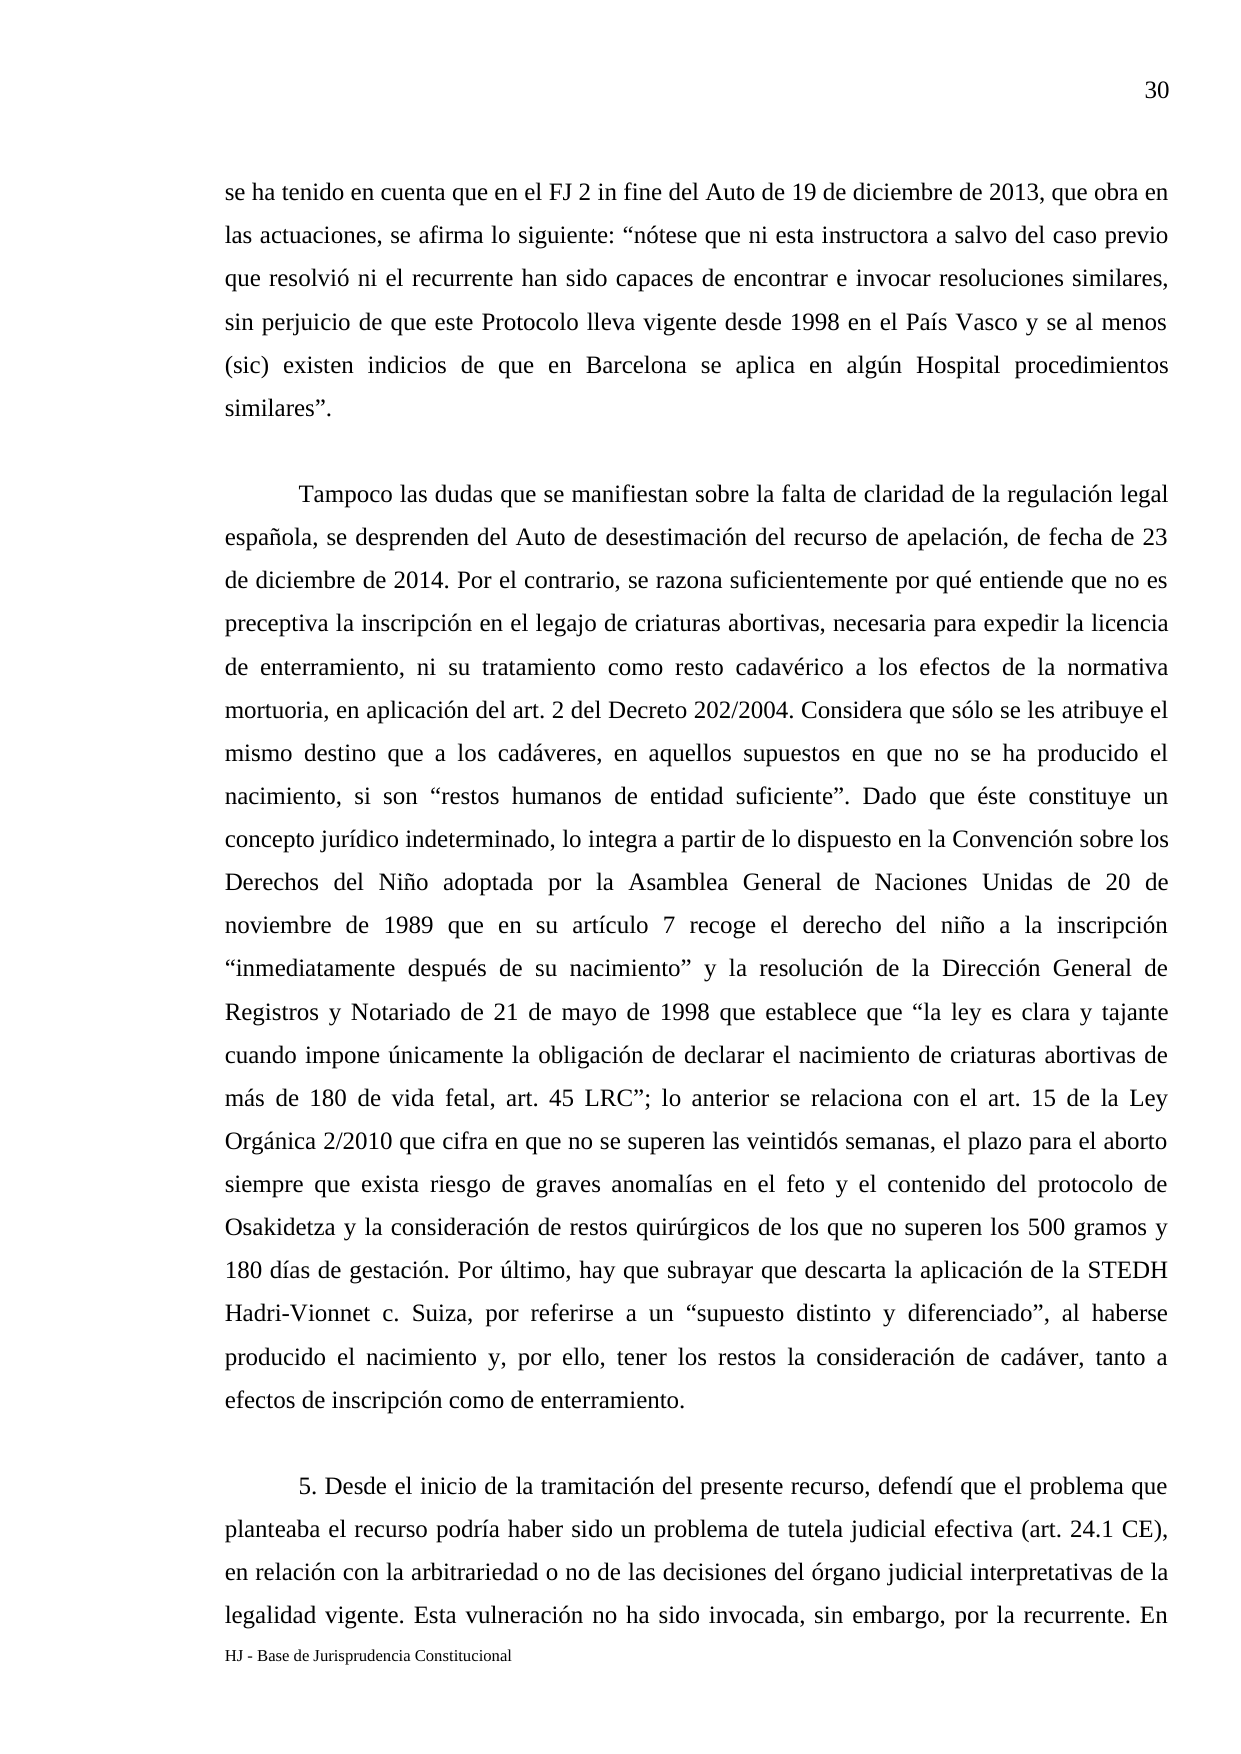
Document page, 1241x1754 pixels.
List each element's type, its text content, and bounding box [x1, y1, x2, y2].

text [224, 177, 1169, 422]
text Tampoco las dudas que se manifiestan sobre la falta de claridad de la regulación legal española, se desprenden del Auto de desestimación del recurso de apelación, de fecha de 23 de diciembre de 2014. Por el contrario, se razona suficientemente por qué entiende que no es preceptiva la inscripción en el legajo de criaturas abortivas, necesaria para expedir la licencia de enterramiento, ni su tratamiento como resto cadavérico a los efectos de la normativa mortuoria, en aplicación del art. 2 del Decreto 202/2004. Considera que sólo se les atribuye el mismo destino que a los cadáveres, en aquellos supuestos en que no se ha producido el nacimiento, si son “restos humanos de entidad suficiente”. Dado que éste constituye un concepto jurídico indeterminado, lo integra a partir de lo dispuesto en la Convención sobre los Derechos del Niño adoptada por la Asamblea General de Naciones Unidas de 20 de noviembre de 1989 que en su artículo 7 recoge el derecho del niño a la inscripción “inmediatamente después de su nacimiento” y la resolución de la Dirección General de Registros y Notariado de 21 de mayo de 1998 que establece que “la ley es clara y tajante cuando impone únicamente la obligación de declarar el nacimiento de criaturas abortivas de más de 180 de vida fetal, art. 45 LRC”; lo anterior se relaciona con el art. 15 de la Ley Orgánica 2/2010 que cifra en que no se superen las veintidós semanas, el plazo para el aborto siempre que exista riesgo de graves anomalías en el feto y el contenido del protocolo de Osakidetza y la consideración de restos quirúrgicos de los que no superen los 500 gramos y 180 días de gestación. Por último, hay que subrayar que descarta la aplicación de la STEDH Hadri-Vionnet c. Suiza, por referirse a un “supuesto distinto y diferenciado”, al haberse producido el nacimiento y, por ello, tener los restos la consideración de cadáver, tanto a efectos de inscripción como de enterramiento. [224, 479, 1169, 1413]
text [224, 1471, 1169, 1629]
